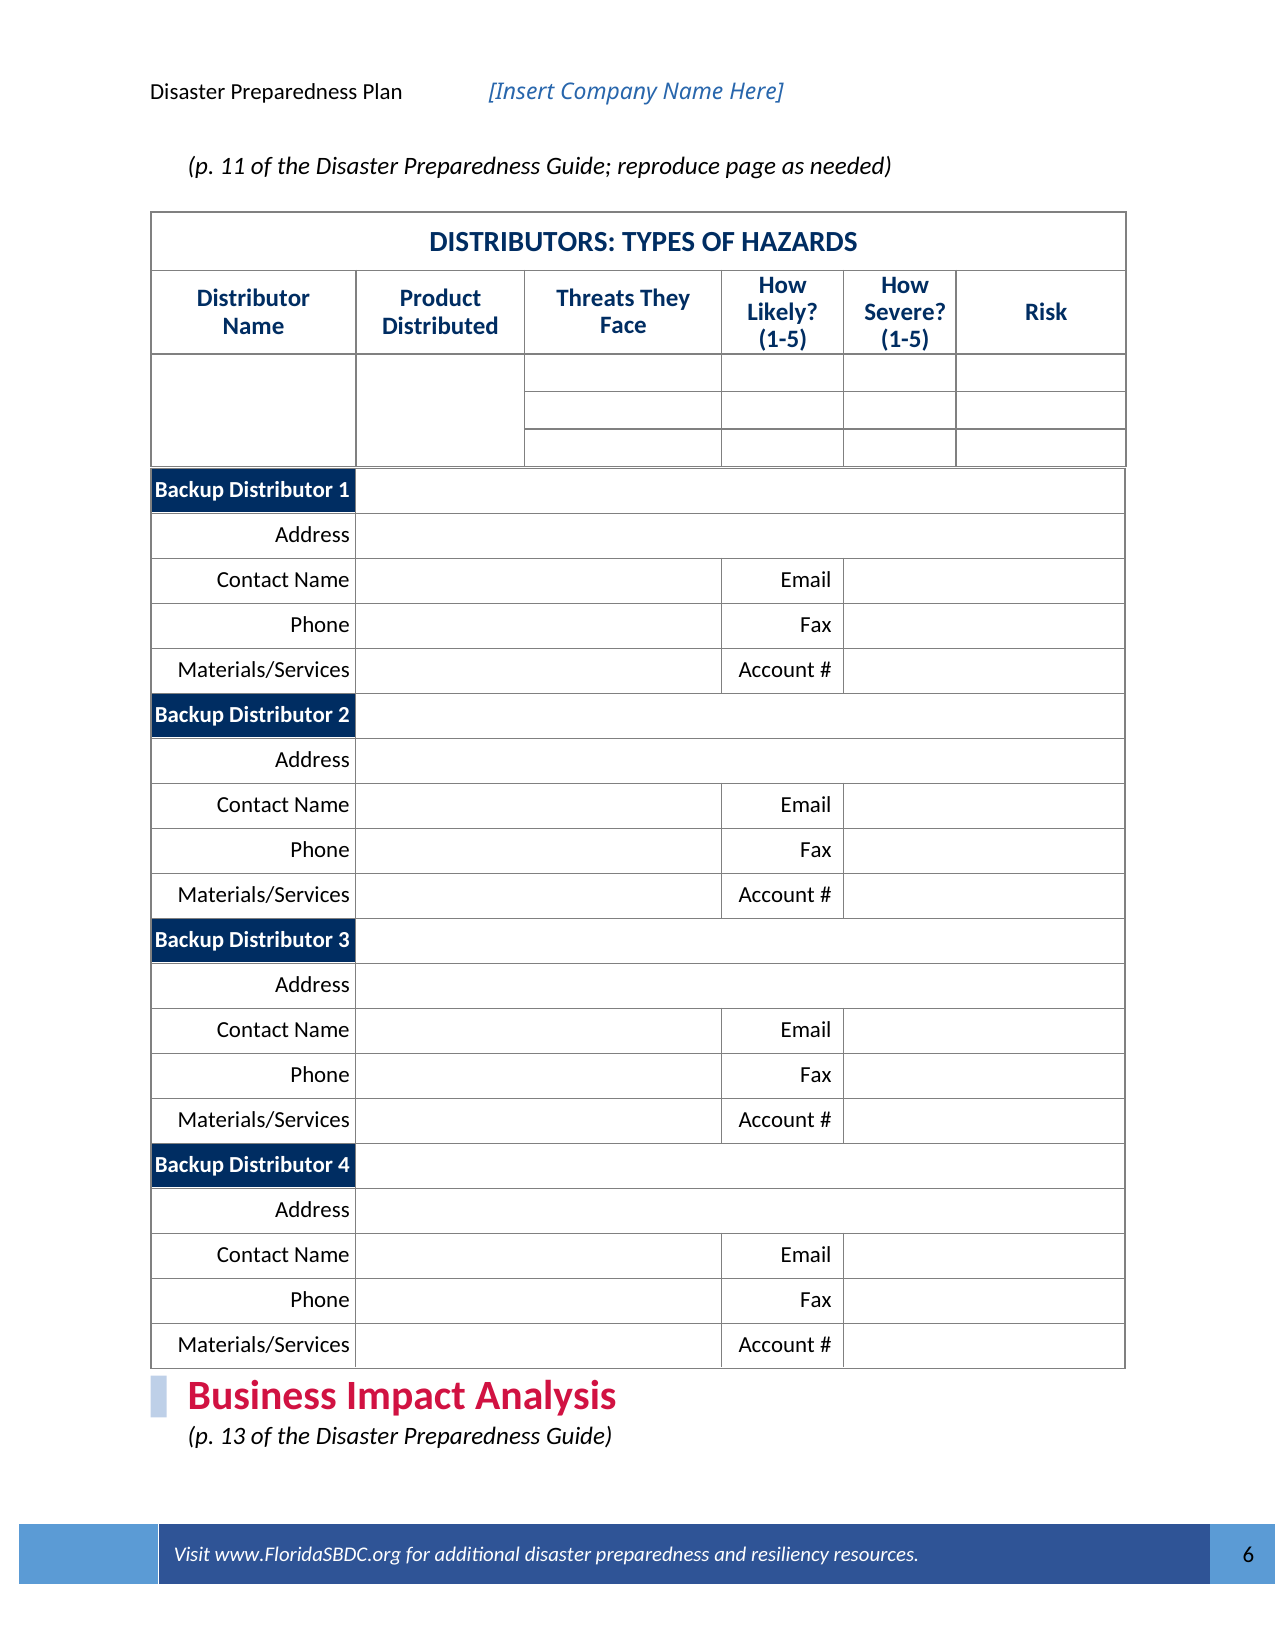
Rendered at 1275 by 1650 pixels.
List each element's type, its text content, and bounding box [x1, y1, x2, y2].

table_cell [356, 1054, 721, 1097]
table_cell [844, 559, 1124, 602]
table_cell How Likely? (1-5) [722, 271, 843, 353]
table_cell [844, 829, 1124, 872]
table_cell [356, 1189, 1124, 1232]
table_cell Account # [722, 649, 843, 692]
table_cell [357, 355, 524, 466]
table_cell Product Distributed [357, 271, 524, 353]
table_cell [152, 355, 355, 466]
table_cell Contact Name [152, 784, 355, 827]
table_cell Fax [722, 1054, 843, 1097]
table_cell [356, 694, 1124, 737]
table_cell [957, 430, 1125, 466]
table_cell Backup Distributor 4 [152, 1144, 355, 1187]
table_cell Risk [957, 271, 1125, 353]
table_cell Materials/Services [152, 1099, 355, 1142]
table_cell Email [722, 1009, 843, 1052]
table_cell [722, 430, 843, 466]
table_cell [844, 784, 1124, 827]
table_cell [844, 1099, 1124, 1142]
table_cell Threats They Face [525, 271, 721, 353]
table_cell [722, 392, 843, 428]
table_header DISTRIBUTORS: TYPES OF HAZARDS [152, 213, 1125, 269]
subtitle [187, 150, 1125, 181]
table_cell [525, 430, 721, 466]
table_cell Phone [152, 829, 355, 872]
table_cell [356, 559, 721, 602]
table_cell [356, 1099, 721, 1142]
table_cell Phone [152, 1279, 355, 1322]
table_cell Email [722, 559, 843, 602]
table_cell [356, 964, 1124, 1007]
table_cell Address [152, 964, 355, 1007]
table_cell [356, 1234, 721, 1277]
table_cell [844, 1234, 1124, 1277]
table_cell Fax [722, 604, 843, 647]
table_cell [957, 355, 1125, 391]
table_cell [844, 355, 955, 391]
table_cell [844, 1279, 1124, 1322]
table_cell [356, 739, 1124, 782]
table_cell Fax [722, 1279, 843, 1322]
table_cell [356, 1324, 721, 1367]
table_cell Address [152, 739, 355, 782]
table_cell [356, 874, 721, 917]
table_cell Address [152, 514, 355, 557]
table_cell Phone [152, 1054, 355, 1097]
table_cell Phone [152, 604, 355, 647]
table_cell Contact Name [152, 1009, 355, 1052]
table_cell [957, 392, 1125, 428]
table_cell [525, 355, 721, 391]
table_cell [356, 829, 721, 872]
table_cell [844, 430, 955, 466]
table_cell Backup Distributor 2 [152, 694, 355, 737]
table_cell Address [152, 1189, 355, 1232]
table_cell Materials/Services [152, 1324, 355, 1367]
table_cell Fax [722, 829, 843, 872]
table_cell Materials/Services [152, 649, 355, 692]
table_cell Email [722, 1234, 843, 1277]
table_cell [356, 649, 721, 692]
table_cell Distributor Name [152, 271, 355, 353]
table_cell [844, 874, 1124, 917]
table_header [356, 469, 1124, 512]
table_header Backup Distributor 1 [152, 469, 355, 512]
table_cell [844, 1054, 1124, 1097]
table_cell [844, 392, 955, 428]
table_cell Contact Name [152, 1234, 355, 1277]
table_cell [722, 355, 843, 391]
text Business Impact Analysis (p. 13 of the Disaster Preparedness Guide) [187, 1369, 1125, 1450]
table_cell How Severe? (1-5) [844, 271, 955, 353]
table_cell Backup Distributor 3 [152, 919, 355, 962]
table_cell [356, 919, 1124, 962]
table_cell [356, 784, 721, 827]
table_cell [525, 392, 721, 428]
table_cell Account # [722, 874, 843, 917]
table_cell [844, 1009, 1124, 1052]
table_cell Email [722, 784, 843, 827]
table_cell Account # [722, 1324, 843, 1367]
table_cell Materials/Services [152, 874, 355, 917]
table_cell [356, 1009, 721, 1052]
table_cell [844, 649, 1124, 692]
table_cell [844, 1324, 1124, 1367]
table_cell [356, 1144, 1124, 1187]
table_cell [356, 514, 1124, 557]
table_cell [844, 604, 1124, 647]
table_cell Account # [722, 1099, 843, 1142]
table_cell [356, 1279, 721, 1322]
table_cell [356, 604, 721, 647]
table_cell Contact Name [152, 559, 355, 602]
